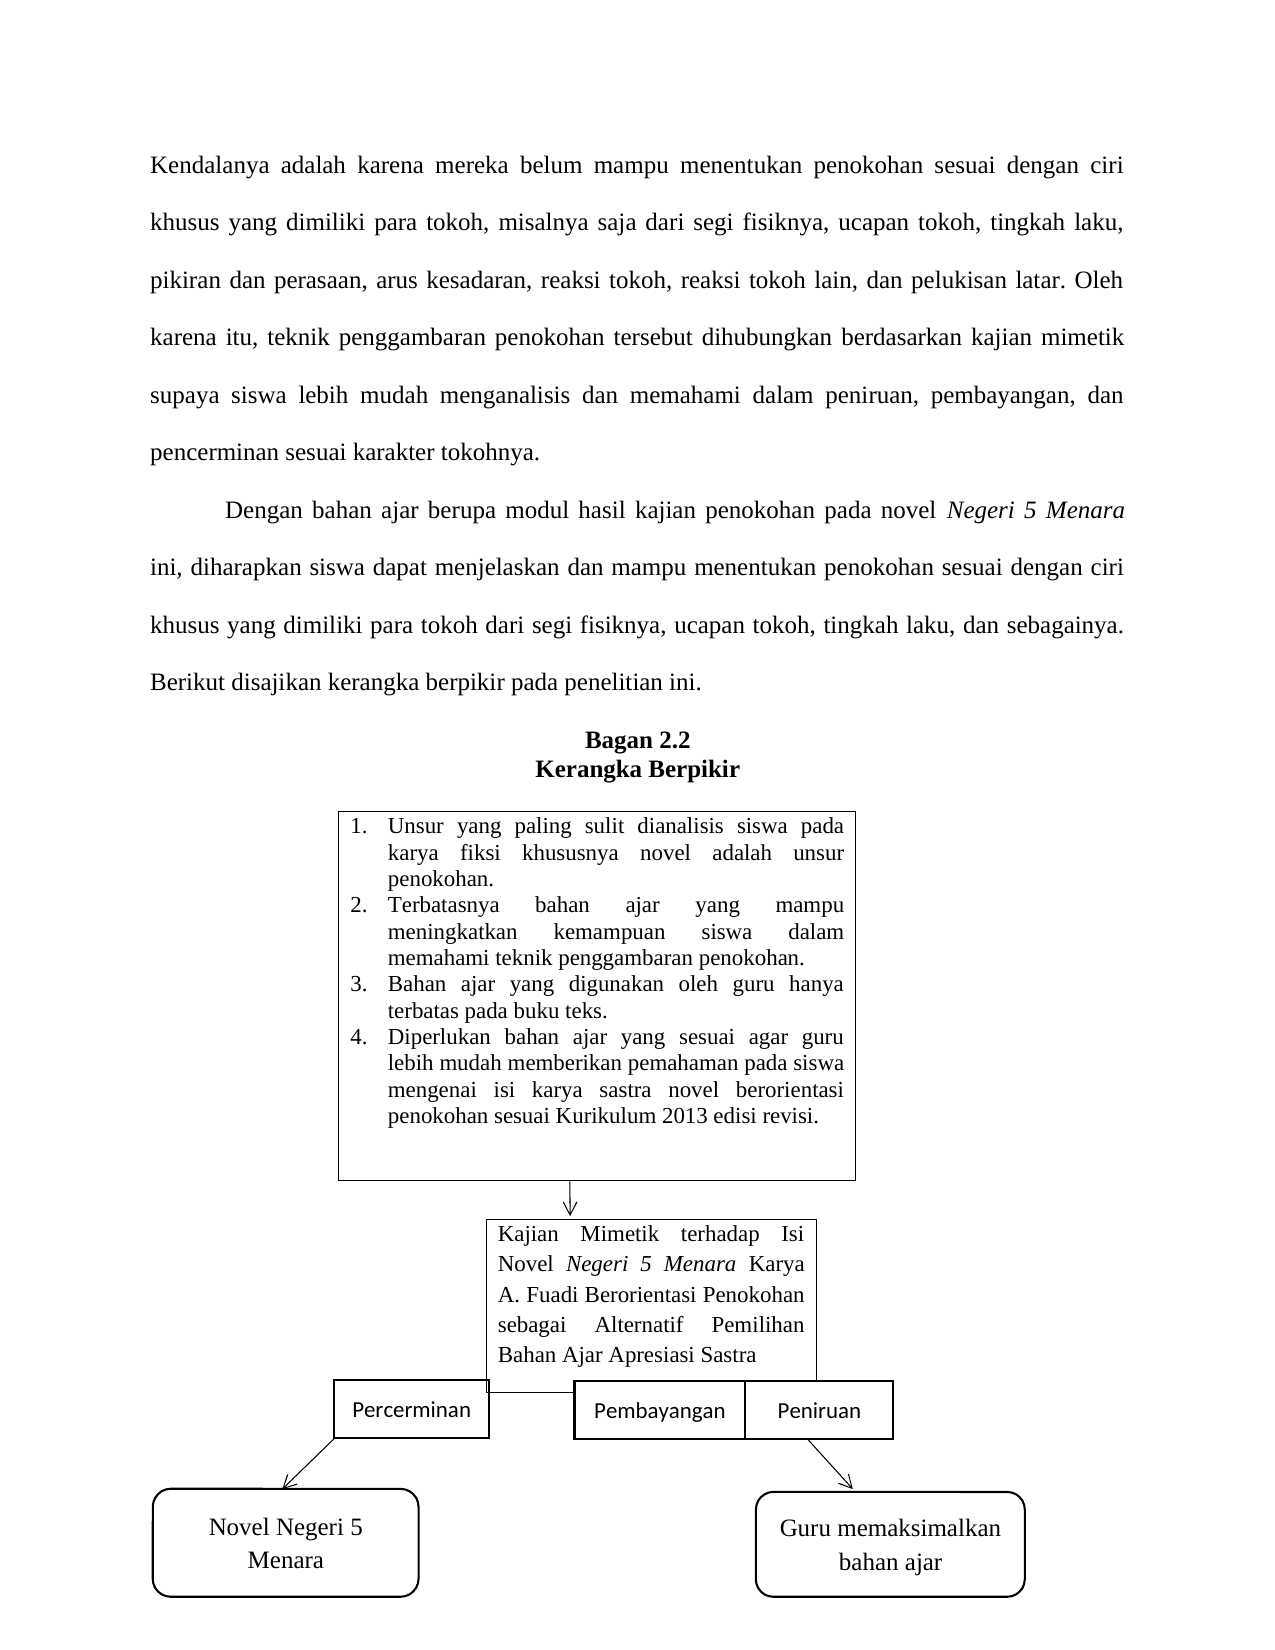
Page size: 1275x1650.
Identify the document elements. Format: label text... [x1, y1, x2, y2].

list Bagan 2.2 [150, 725, 1125, 754]
table_header Kajian Mimetik terhadap Isi Novel Negeri 5 Menara Karya A. Fuadi Berorientasi Penokohan sebagai Alternatif Pemilihan Bahan Ajar Apresiasi Sastra [487, 1220, 816, 1392]
list Kerangka Berpikir [150, 754, 1125, 782]
table_header Unsur yang paling sulit dianalisis siswa pada karya fiksi khususnya novel adalah unsur penokohan. Terbatasnya bahan ajar yang mampu meningkatkan kemampuan siswa dalam memahami teknik penggambaran penokohan. Bahan ajar yang digunakan oleh guru hanya terbatas pada buku teks. Diperlukan bahan ajar yang sesuai agar guru lebih mudah memberikan pemahaman pada siswa mengenai isi karya sastra novel berorientasi penokohan sesuai Kurikulum 2013 edisi revisi. [339, 812, 855, 1179]
list Dengan bahan ajar berupa modul hasil kajian penokohan pada novel Negeri 5 Menara ini, diharapkan siswa dapat menjelaskan dan mampu menentukan penokohan sesuai dengan ciri khusus yang dimiliki para tokoh dari segi fisiknya, ucapan tokoh, tingkah laku, dan sebagainya. Berikut disajikan kerangka berpikir pada penelitian ini. [150, 495, 1125, 696]
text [150, 150, 1125, 466]
